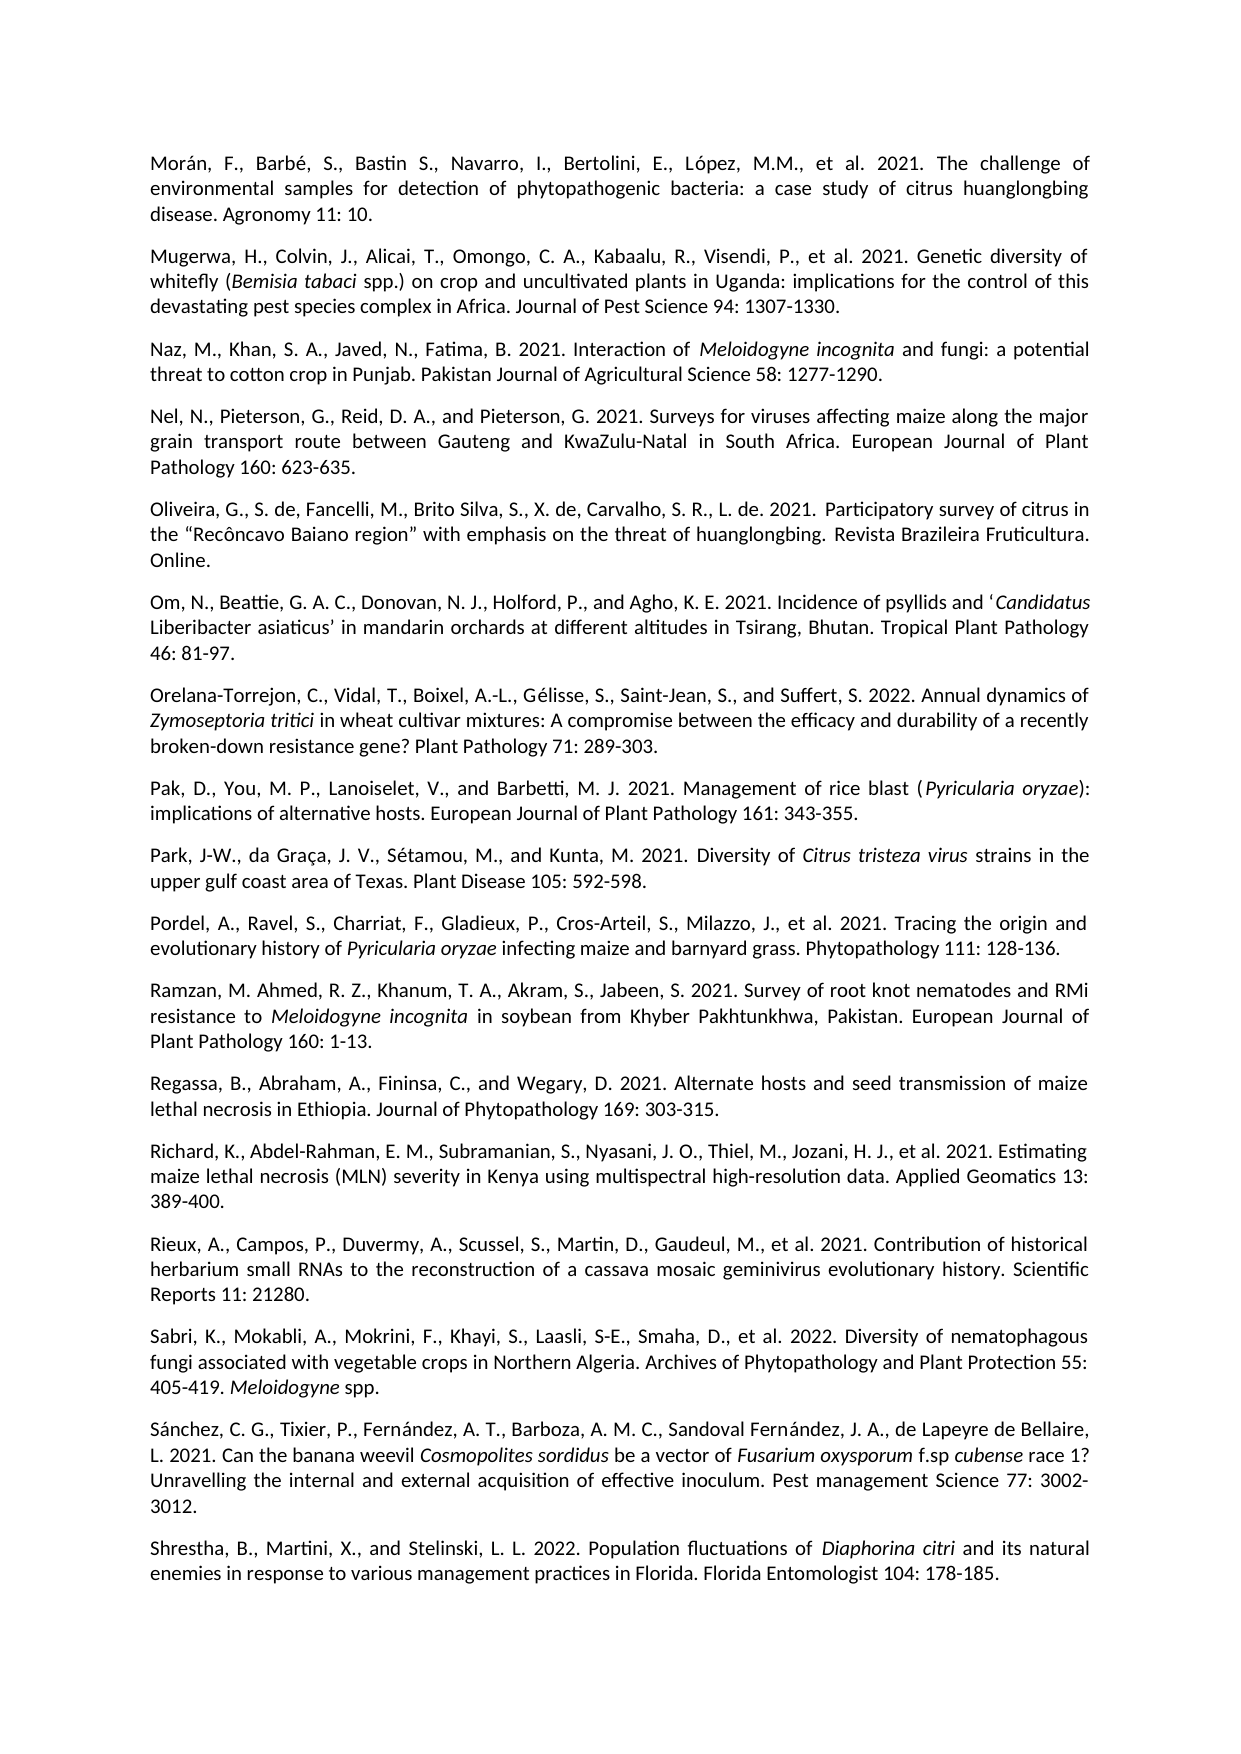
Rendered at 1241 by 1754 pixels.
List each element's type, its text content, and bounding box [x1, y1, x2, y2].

text Oliveira, G., S. de, Fancelli, M., Brito Silva, S., X. de, Carvalho, S. R., L. de. 2021. Participatory survey of citrus in the “Recôncavo Baiano region” with emphasis on the threat of huanglongbing. Revista Brazileira Fruticultura. Online. [150, 496, 1090, 572]
text Shrestha, B., Martini, X., and Stelinski, L. L. 2022. Population fluctuations of Diaphorina citri and its natural enemies in response to various management practices in Florida. Florida Entomologist 104: 178-185. [150, 1535, 1090, 1586]
text Pordel, A., Ravel, S., Charriat, F., Gladieux, P., Cros-Arteil, S., Milazzo, J., et al. 2021. Tracing the origin and evolutionary history of Pyricularia oryzae infecting maize and barnyard grass. Phytopathology 111: 128-136. [150, 910, 1090, 961]
text Orelana-Torrejon, C., Vidal, T., Boixel, A.-L., Gélisse, S., Saint-Jean, S., and Suffert, S. 2022. Annual dynamics of Zymoseptoria tritici in wheat cultivar mixtures: A compromise between the efficacy and durability of a recently broken-down resistance gene? Plant Pathology 71: 289-303. [150, 682, 1090, 758]
text Sánchez, C. G., Tixier, P., Fernández, A. T., Barboza, A. M. C., Sandoval Fernández, J. A., de Lapeyre de Bellaire, L. 2021. Can the banana weevil Cosmopolites sordidus be a vector of Fusarium oxysporum f.sp cubense race 1? Unravelling the internal and external acquisition of effective inoculum. Pest management Science 77: 3002-3012. [150, 1417, 1090, 1518]
text Naz, M., Khan, S. A., Javed, N., Fatima, B. 2021. Interaction of Meloidogyne incognita and fungi: a potential threat to cotton crop in Punjab. Pakistan Journal of Agricultural Science 58: 1277-1290. [150, 336, 1090, 387]
text Nel, N., Pieterson, G., Reid, D. A., and Pieterson, G. 2021. Surveys for viruses affecting maize along the major grain transport route between Gauteng and KwaZulu-Natal in South Africa. European Journal of Plant Pathology 160: 623-635. [150, 403, 1090, 479]
text Pak, D., You, M. P., Lanoiselet, V., and Barbetti, M. J. 2021. Management of rice blast (Pyricularia oryzae): implications of alternative hosts. European Journal of Plant Pathology 161: 343-355. [150, 775, 1090, 826]
text Morán, F., Barbé, S., Bastin S., Navarro, I., Bertolini, E., López, M.M., et al. 2021. The challenge of environmental samples for detection of phytopathogenic bacteria: a case study of citrus huanglongbing disease. Agronomy 11: 10. [150, 150, 1090, 226]
text Park, J-W., da Graça, J. V., Sétamou, M., and Kunta, M. 2021. Diversity of Citrus tristeza virus strains in the upper gulf coast area of Texas. Plant Disease 105: 592-598. [150, 842, 1090, 893]
text Rieux, A., Campos, P., Duvermy, A., Scussel, S., Martin, D., Gaudeul, M., et al. 2021. Contribution of historical herbarium small RNAs to the reconstruction of a cassava mosaic geminivirus evolutionary history. Scientific Reports 11: 21280. [150, 1231, 1090, 1307]
text Richard, K., Abdel-Rahman, E. M., Subramanian, S., Nyasani, J. O., Thiel, M., Jozani, H. J., et al. 2021. Estimating maize lethal necrosis (MLN) severity in Kenya using multispectral high-resolution data. Applied Geomatics 13: 389-400. [150, 1138, 1090, 1214]
text Mugerwa, H., Colvin, J., Alicai, T., Omongo, C. A., Kabaalu, R., Visendi, P., et al. 2021. Genetic diversity of whitefly (Bemisia tabaci spp.) on crop and uncultivated plants in Uganda: implications for the control of this devastating pest species complex in Africa. Journal of Pest Science 94: 1307-1330. [150, 243, 1090, 319]
text Om, N., Beattie, G. A. C., Donovan, N. J., Holford, P., and Agho, K. E. 2021. Incidence of psyllids and ‘Candidatus Liberibacter asiaticus’ in mandarin orchards at different altitudes in Tsirang, Bhutan. Tropical Plant Pathology 46: 81-97. [150, 589, 1090, 665]
text Regassa, B., Abraham, A., Fininsa, C., and Wegary, D. 2021. Alternate hosts and seed transmission of maize lethal necrosis in Ethiopia. Journal of Phytopathology 169: 303-315. [150, 1070, 1090, 1121]
text Ramzan, M. Ahmed, R. Z., Khanum, T. A., Akram, S., Jabeen, S. 2021. Survey of root knot nematodes and RMi resistance to Meloidogyne incognita in soybean from Khyber Pakhtunkhwa, Pakistan. European Journal of Plant Pathology 160: 1-13. [150, 977, 1090, 1054]
text Sabri, K., Mokabli, A., Mokrini, F., Khayi, S., Laasli, S-E., Smaha, D., et al. 2022. Diversity of nematophagous fungi associated with vegetable crops in Northern Algeria. Archives of Phytopathology and Plant Protection 55: 405-419. Meloidogyne spp. [150, 1324, 1090, 1400]
